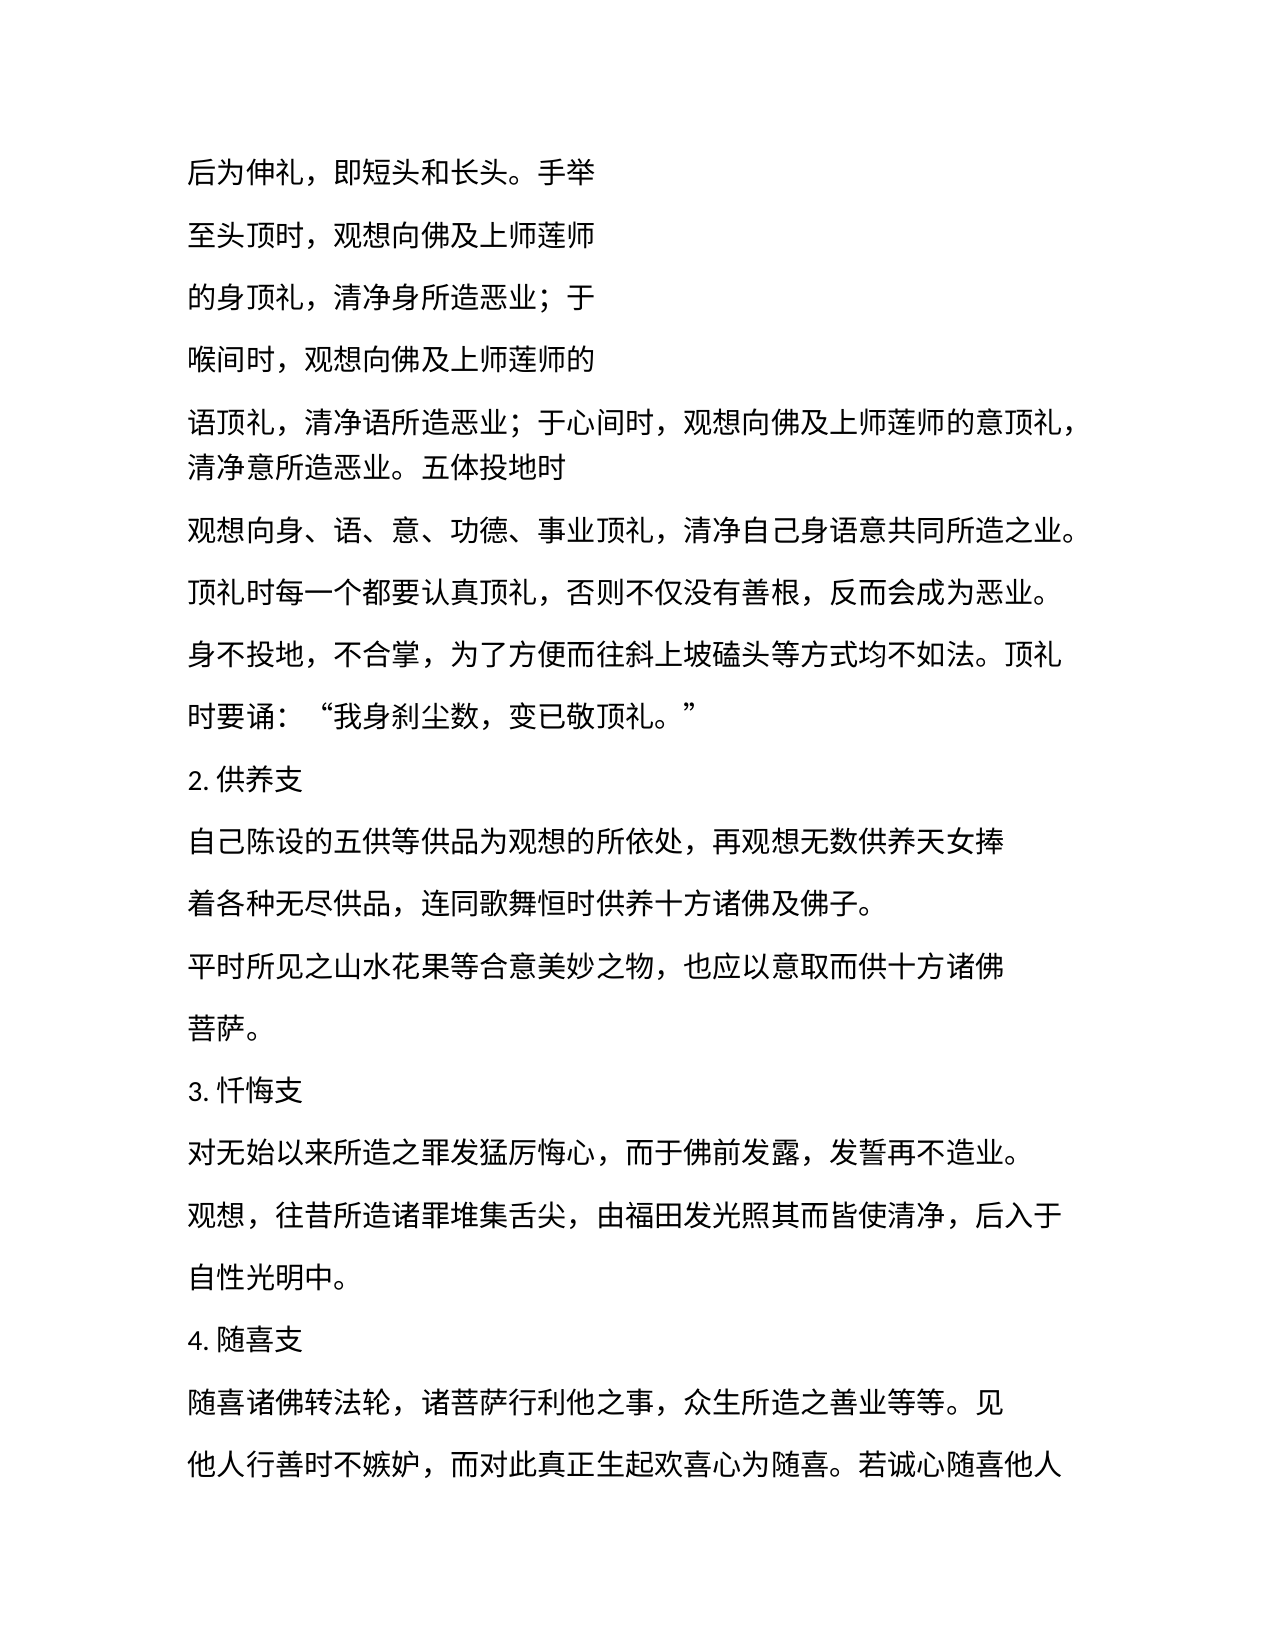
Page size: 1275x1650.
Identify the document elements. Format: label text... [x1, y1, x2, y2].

text 菩萨。 [187, 1005, 1087, 1048]
text 语顶礼，清净语所造恶业；于心间时，观想向佛及上师莲师的意顶礼，清净意所造恶业。五体投地时 [187, 399, 1087, 487]
text 后为伸礼，即短头和长头。手举 [187, 150, 1087, 192]
text 他人行善时不嫉妒，而对此真正生起欢喜心为随喜。若诚心随喜他人 [187, 1441, 1087, 1484]
text 3. 忏悔支 [187, 1068, 1087, 1110]
text 喉间时，观想向佛及上师莲师的 [187, 337, 1087, 379]
text 时要诵：“我身刹尘数，变已敬顶礼。” [187, 694, 1087, 736]
text 2. 供养支 [187, 756, 1087, 798]
text 着各种无尽供品，连同歌舞恒时供养十方诸佛及佛子。 [187, 881, 1087, 923]
text 观想，往昔所造诸罪堆集舌尖，由福田发光照其而皆使清净，后入于 [187, 1192, 1087, 1234]
text 自己陈设的五供等供品为观想的所依处，再观想无数供养天女捧 [187, 818, 1087, 861]
text 平时所见之山水花果等合意美妙之物，也应以意取而供十方诸佛 [187, 943, 1087, 985]
text 对无始以来所造之罪发猛厉悔心，而于佛前发露，发誓再不造业。 [187, 1130, 1087, 1172]
text 至头顶时，观想向佛及上师莲师 [187, 212, 1087, 254]
text 4. 随喜支 [187, 1317, 1087, 1359]
text 顶礼时每一个都要认真顶礼，否则不仅没有善根，反而会成为恶业。 [187, 569, 1087, 612]
text 自性光明中。 [187, 1254, 1087, 1297]
text 的身顶礼，清净身所造恶业；于 [187, 274, 1087, 317]
text 观想向身、语、意、功德、事业顶礼，清净自己身语意共同所造之业。 [187, 507, 1087, 549]
text 随喜诸佛转法轮，诸菩萨行利他之事，众生所造之善业等等。见 [187, 1379, 1087, 1421]
text 身不投地，不合掌，为了方便而往斜上坡磕头等方式均不如法。顶礼 [187, 632, 1087, 674]
